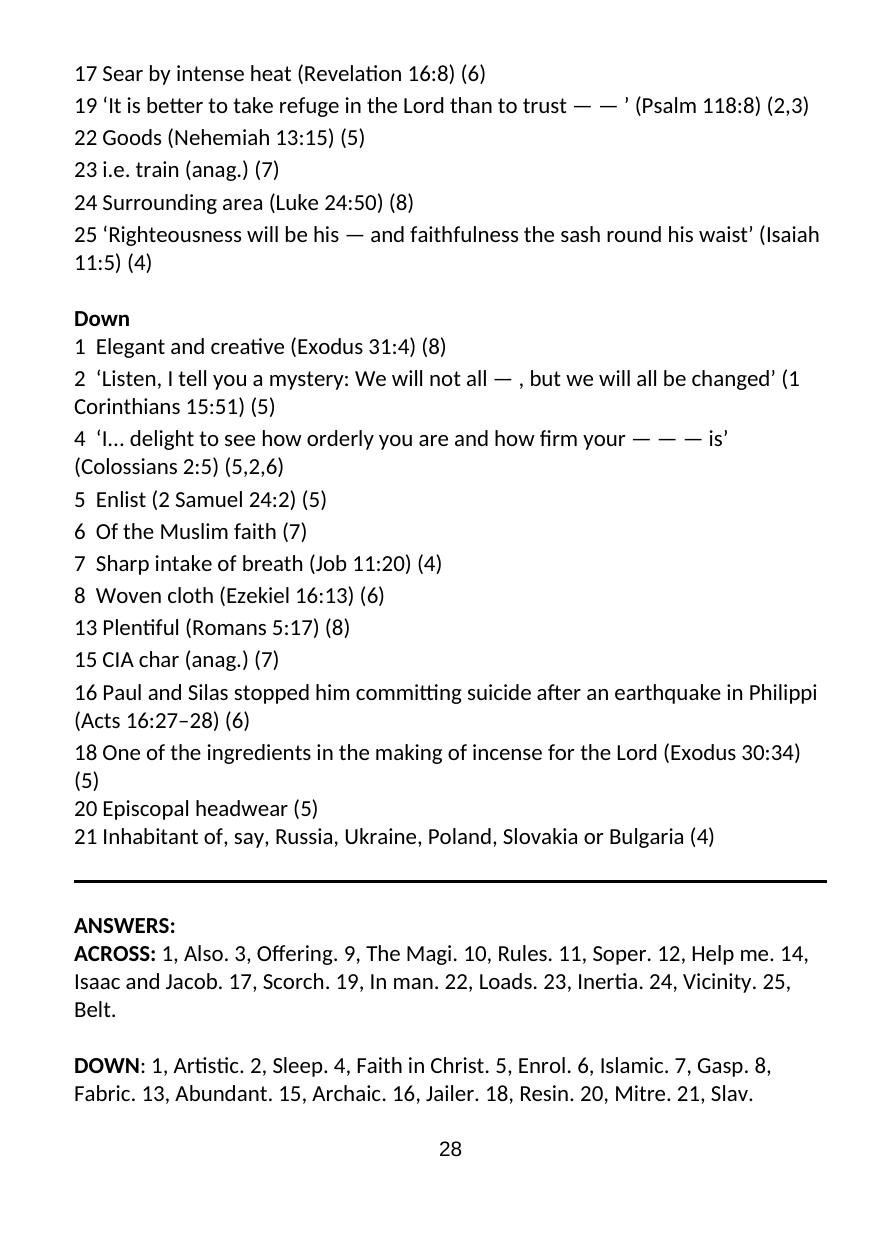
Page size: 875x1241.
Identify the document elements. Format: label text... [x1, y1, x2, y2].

text Down [74, 304, 827, 332]
text 16 Paul and Silas stopped him committing suicide after an earthquake in Philippi (Acts 16:27–28) (6) [74, 678, 827, 734]
text 8 Woven cloth (Ezekiel 16:13) (6) [74, 581, 827, 609]
text 15 CIA char (anag.) (7) [74, 646, 827, 674]
text 18 One of the ingredients in the making of incense for the Lord (Exodus 30:34) (5) [74, 738, 827, 794]
text 7 Sharp intake of breath (Job 11:20) (4) [74, 549, 827, 577]
text 20 Episcopal headwear (5) [74, 794, 827, 822]
text 1 Elegant and creative (Exodus 31:4) (8) [74, 332, 827, 360]
text 23 i.e. train (anag.) (7) [74, 156, 827, 184]
text 13 Plentiful (Romans 5:17) (8) [74, 613, 827, 641]
text DOWN: 1, Artistic. 2, Sleep. 4, Faith in Christ. 5, Enrol. 6, Islamic. 7, Gasp. 8, Fabric. 13, Abundant. 15, Archaic. 16, Jailer. 18, Resin. 20, Mitre. 21, Slav. [74, 1051, 827, 1107]
text 17 Sear by intense heat (Revelation 16:8) (6) [74, 59, 827, 87]
text 19 ‘It is better to take refuge in the Lord than to trust — — ’ (Psalm 118:8) (2,3) [74, 91, 827, 119]
text 22 Goods (Nehemiah 13:15) (5) [74, 123, 827, 151]
text 25 ‘Righteousness will be his — and faithfulness the sash round his waist’ (Isaiah 11:5) (4) [74, 220, 827, 276]
text 5 Enlist (2 Samuel 24:2) (5) [74, 485, 827, 513]
text 4 ‘I... delight to see how orderly you are and how firm your — — — is’ (Colossians 2:5) (5,2,6) [74, 424, 827, 481]
text 24 Surrounding area (Luke 24:50) (8) [74, 188, 827, 216]
text 21 Inhabitant of, say, Russia, Ukraine, Poland, Slovakia or Bulgaria (4) [74, 822, 827, 850]
text 6 Of the Muslim faith (7) [74, 517, 827, 545]
text ANSWERS: [74, 911, 827, 939]
text 2 ‘Listen, I tell you a mystery: We will not all — , but we will all be changed’ (1 Corinthians 15:51) (5) [74, 364, 827, 420]
text ACROSS: 1, Also. 3, Offering. 9, The Magi. 10, Rules. 11, Soper. 12, Help me. 14, Isaac and Jacob. 17, Scorch. 19, In man. 22, Loads. 23, Inertia. 24, Vicinity. 25, Belt. [74, 939, 827, 1023]
